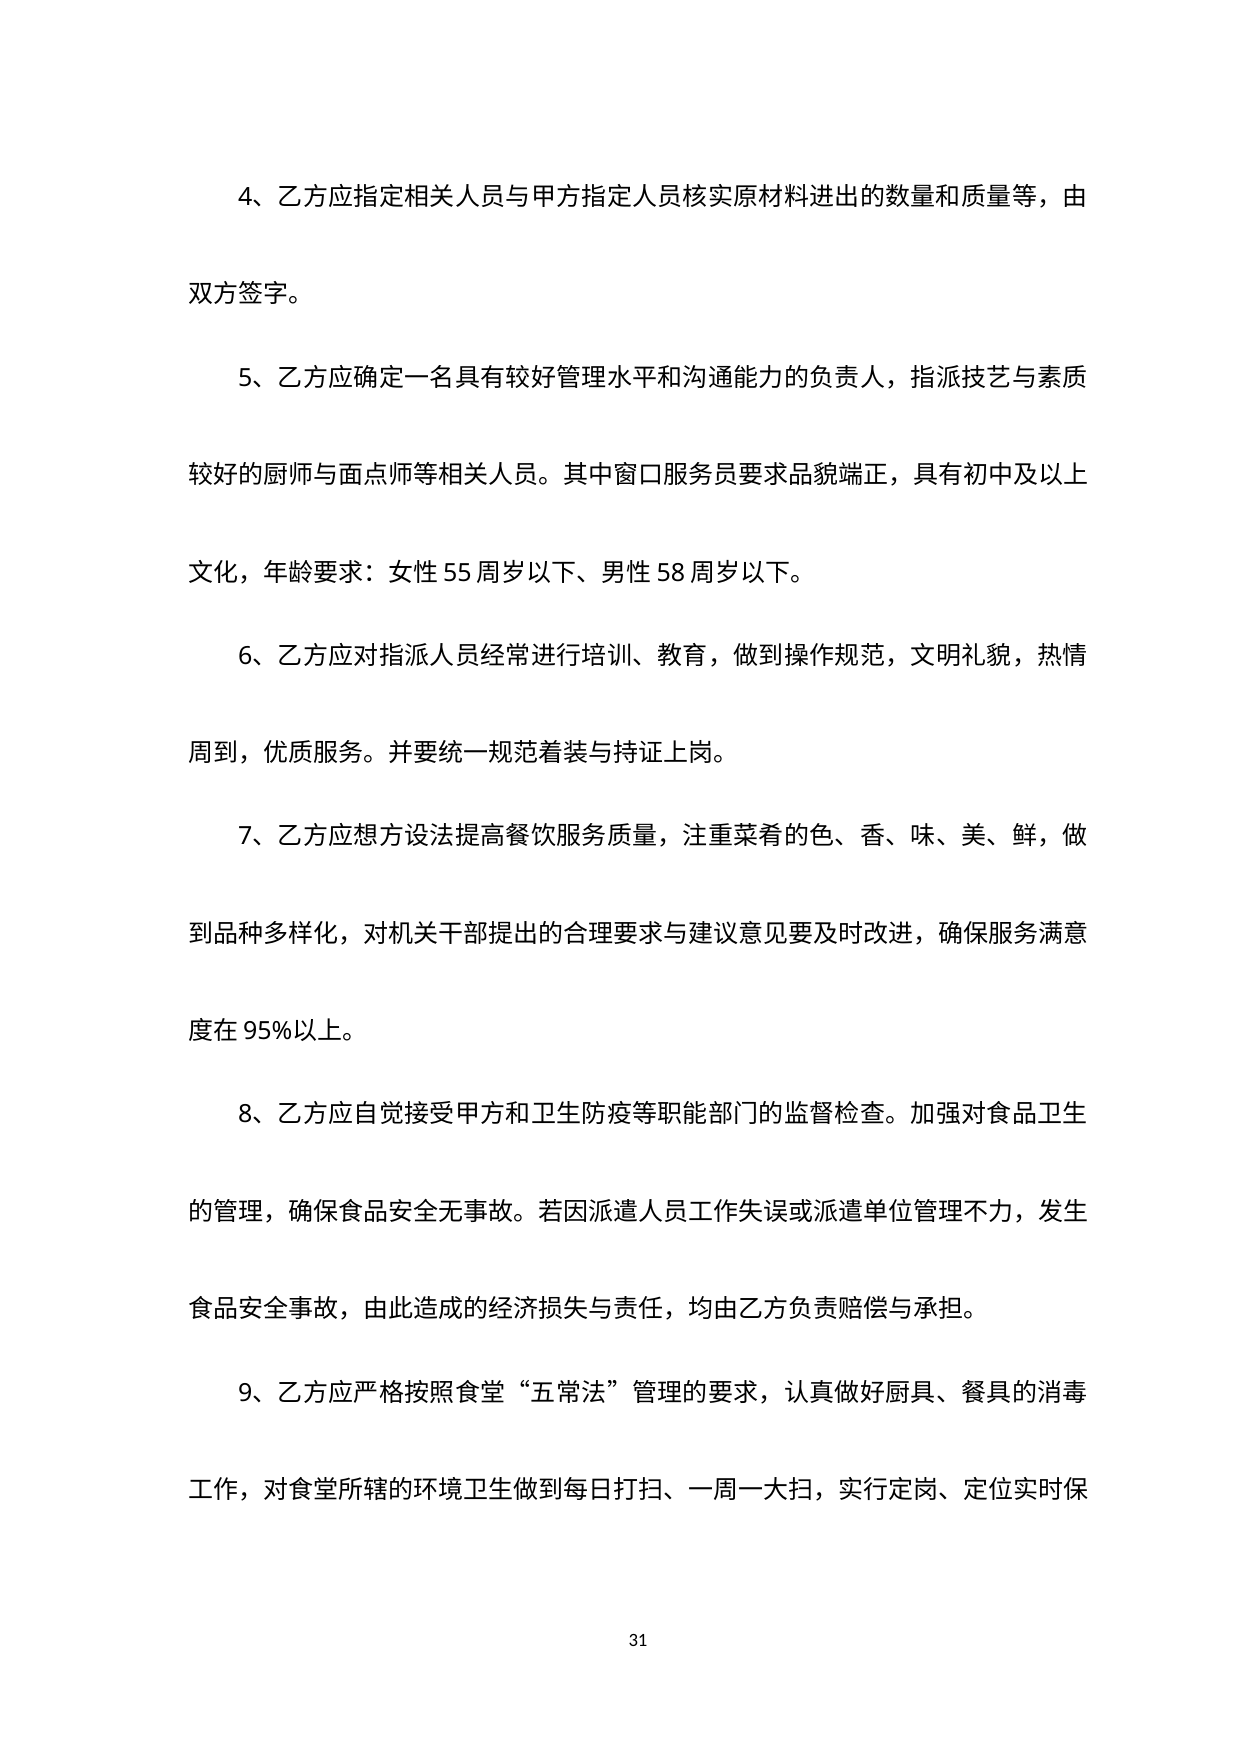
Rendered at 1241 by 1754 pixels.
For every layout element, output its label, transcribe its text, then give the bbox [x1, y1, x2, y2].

text 6、乙方应对指派人员经常进行培训、教育，做到操作规范，文明礼貌，热情周到，优质服务。并要统一规范着装与持证上岗。 [188, 621, 1088, 783]
text 4、乙方应指定相关人员与甲方指定人员核实原材料进出的数量和质量等，由双方签字。 [188, 162, 1088, 324]
text 5、乙方应确定一名具有较好管理水平和沟通能力的负责人，指派技艺与素质较好的厨师与面点师等相关人员。其中窗口服务员要求品貌端正，具有初中及以上文化，年龄要求：女性55周岁以下、男性58周岁以下。 [188, 343, 1088, 603]
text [188, 1358, 1088, 1520]
text 8、乙方应自觉接受甲方和卫生防疫等职能部门的监督检查。加强对食品卫生的管理，确保食品安全无事故。若因派遣人员工作失误或派遣单位管理不力，发生食品安全事故，由此造成的经济损失与责任，均由乙方负责赔偿与承担。 [188, 1079, 1088, 1339]
text 7、乙方应想方设法提高餐饮服务质量，注重菜肴的色、香、味、美、鲜，做到品种多样化，对机关干部提出的合理要求与建议意见要及时改进，确保服务满意度在95%以上。 [188, 801, 1088, 1061]
